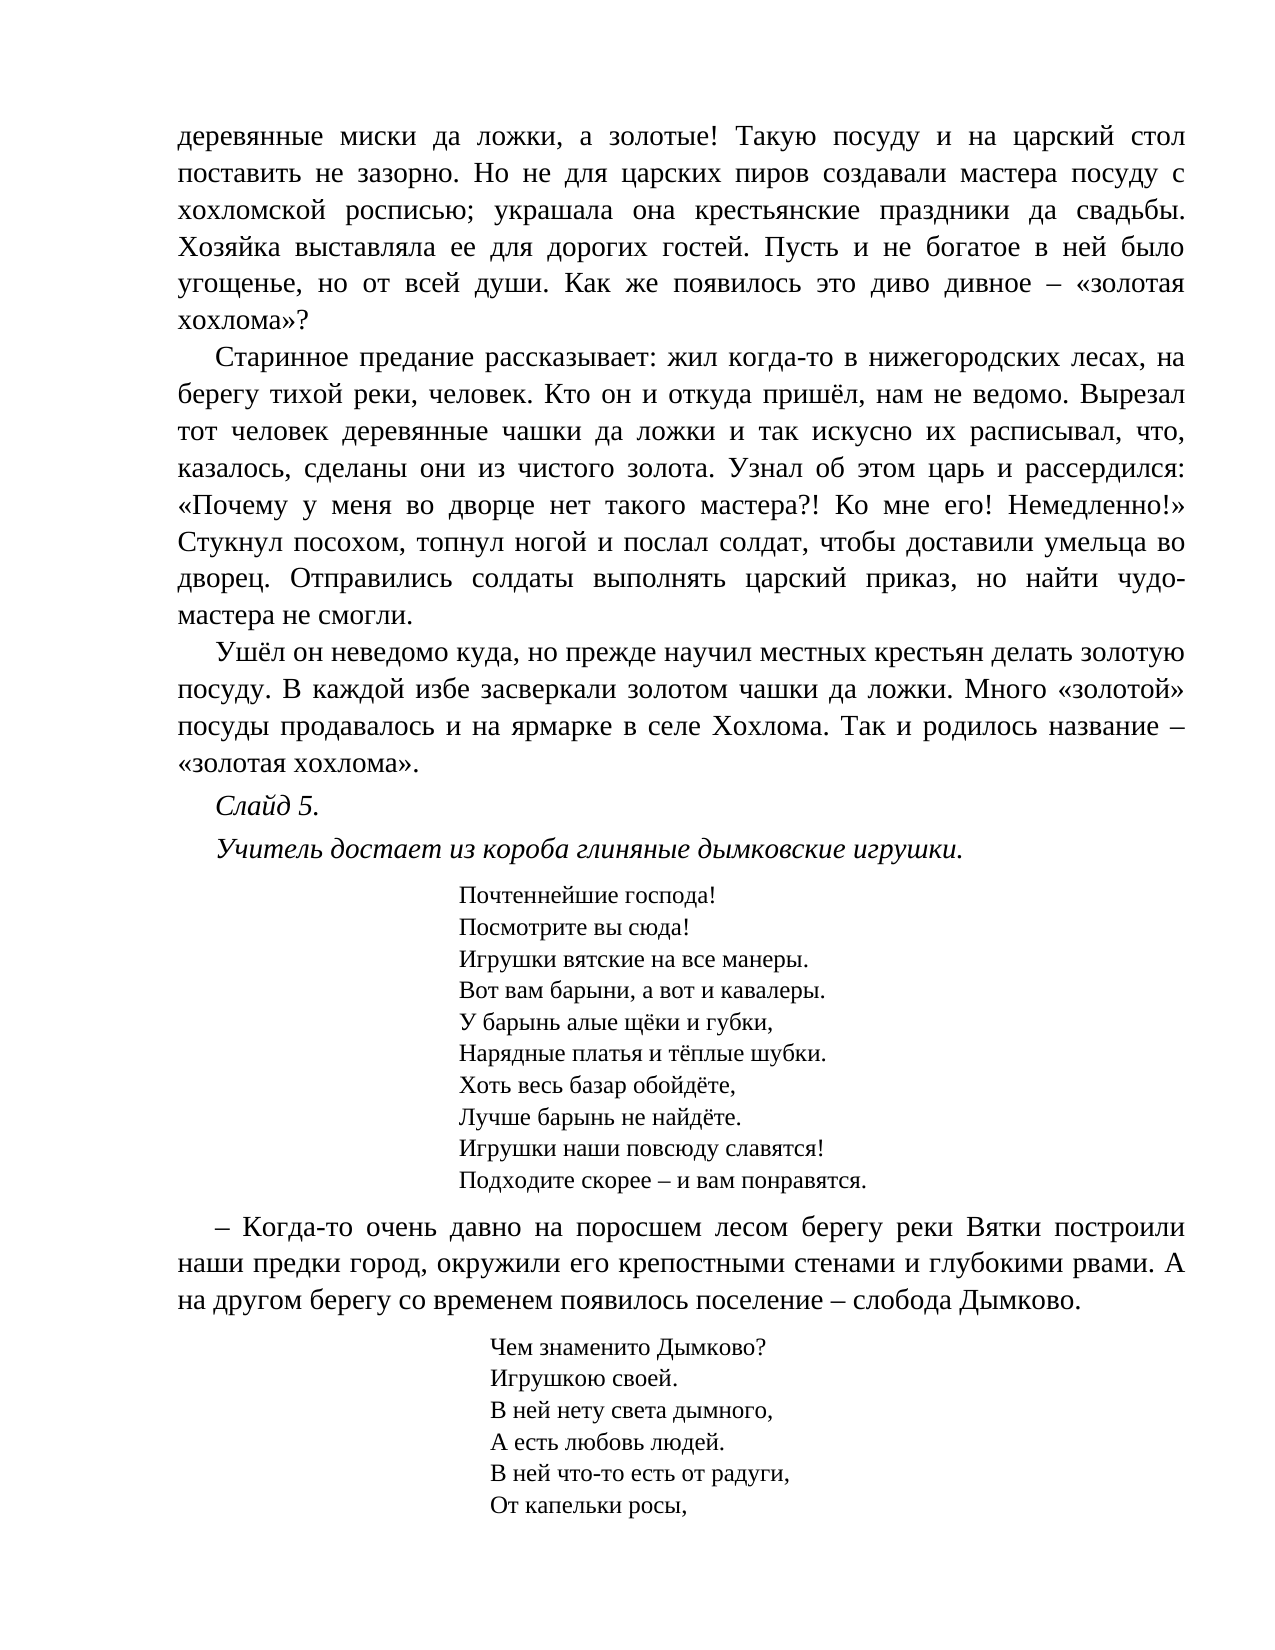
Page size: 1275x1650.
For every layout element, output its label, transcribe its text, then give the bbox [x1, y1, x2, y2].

text В ней что-то есть от радуги, [490, 1458, 1186, 1487]
text Чем знаменито Дымково? [490, 1332, 1186, 1361]
text Учитель достает из короба глиняные дымковские игрушки. [177, 831, 1186, 865]
text А есть любовь людей. [490, 1427, 1186, 1455]
text Подходите скорее – и вам понравятся. [458, 1165, 1186, 1193]
text Слайд 5. [177, 788, 1186, 822]
text – Когда-то очень давно на поросшем лесом берегу реки Вятки построили наши предки город, окружили его крепостными стенами и глубокими рвами. А на другом берегу со временем появилось поселение – слобода Дымково. [177, 1209, 1186, 1316]
text Игрушки наши повсюду славятся! [458, 1133, 1186, 1162]
text Лучше барынь не найдёте. [458, 1102, 1186, 1130]
text Вот вам барыни, а вот и кавалеры. [458, 975, 1186, 1004]
text Посмотрите вы сюда! [458, 912, 1186, 941]
text У барынь алые щёки и губки, [458, 1007, 1186, 1036]
text Нарядные платья и тёплые шубки. [458, 1038, 1186, 1067]
text От капельки росы, [490, 1490, 1186, 1518]
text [177, 118, 1186, 336]
text Хоть весь базар обойдёте, [458, 1070, 1186, 1099]
text Игрушкою своей. [490, 1363, 1186, 1392]
text Ушёл он неведомо куда, но прежде научил местных крестьян делать золотую посуду. В каждой избе засверкали золотом чашки да ложки. Много «золотой» посуды продавалось и на ярмарке в селе Хохлома. Так и родилось название – «золотая хохлома». [177, 634, 1186, 778]
text Игрушки вятские на все манеры. [458, 944, 1186, 972]
text В ней нету света дымного, [490, 1395, 1186, 1424]
text Старинное предание рассказывает: жил когда-то в нижегородских лесах, на берегу тихой реки, человек. Кто он и откуда пришёл, нам не ведомо. Вырезал тот человек деревянные чашки да ложки и так искусно их расписывал, что, казалось, сделаны они из чистого золота. Узнал об этом царь и рассердился: «Почему у меня во дворце нет такого мастера?! Ко мне его! Немедленно!» Стукнул посохом, топнул ногой и послал солдат, чтобы доставили умельца во дворец. Отправились солдаты выполнять царский приказ, но найти чудо-мастера не смогли. [177, 339, 1186, 631]
text Почтеннейшие господа! [458, 881, 1186, 909]
